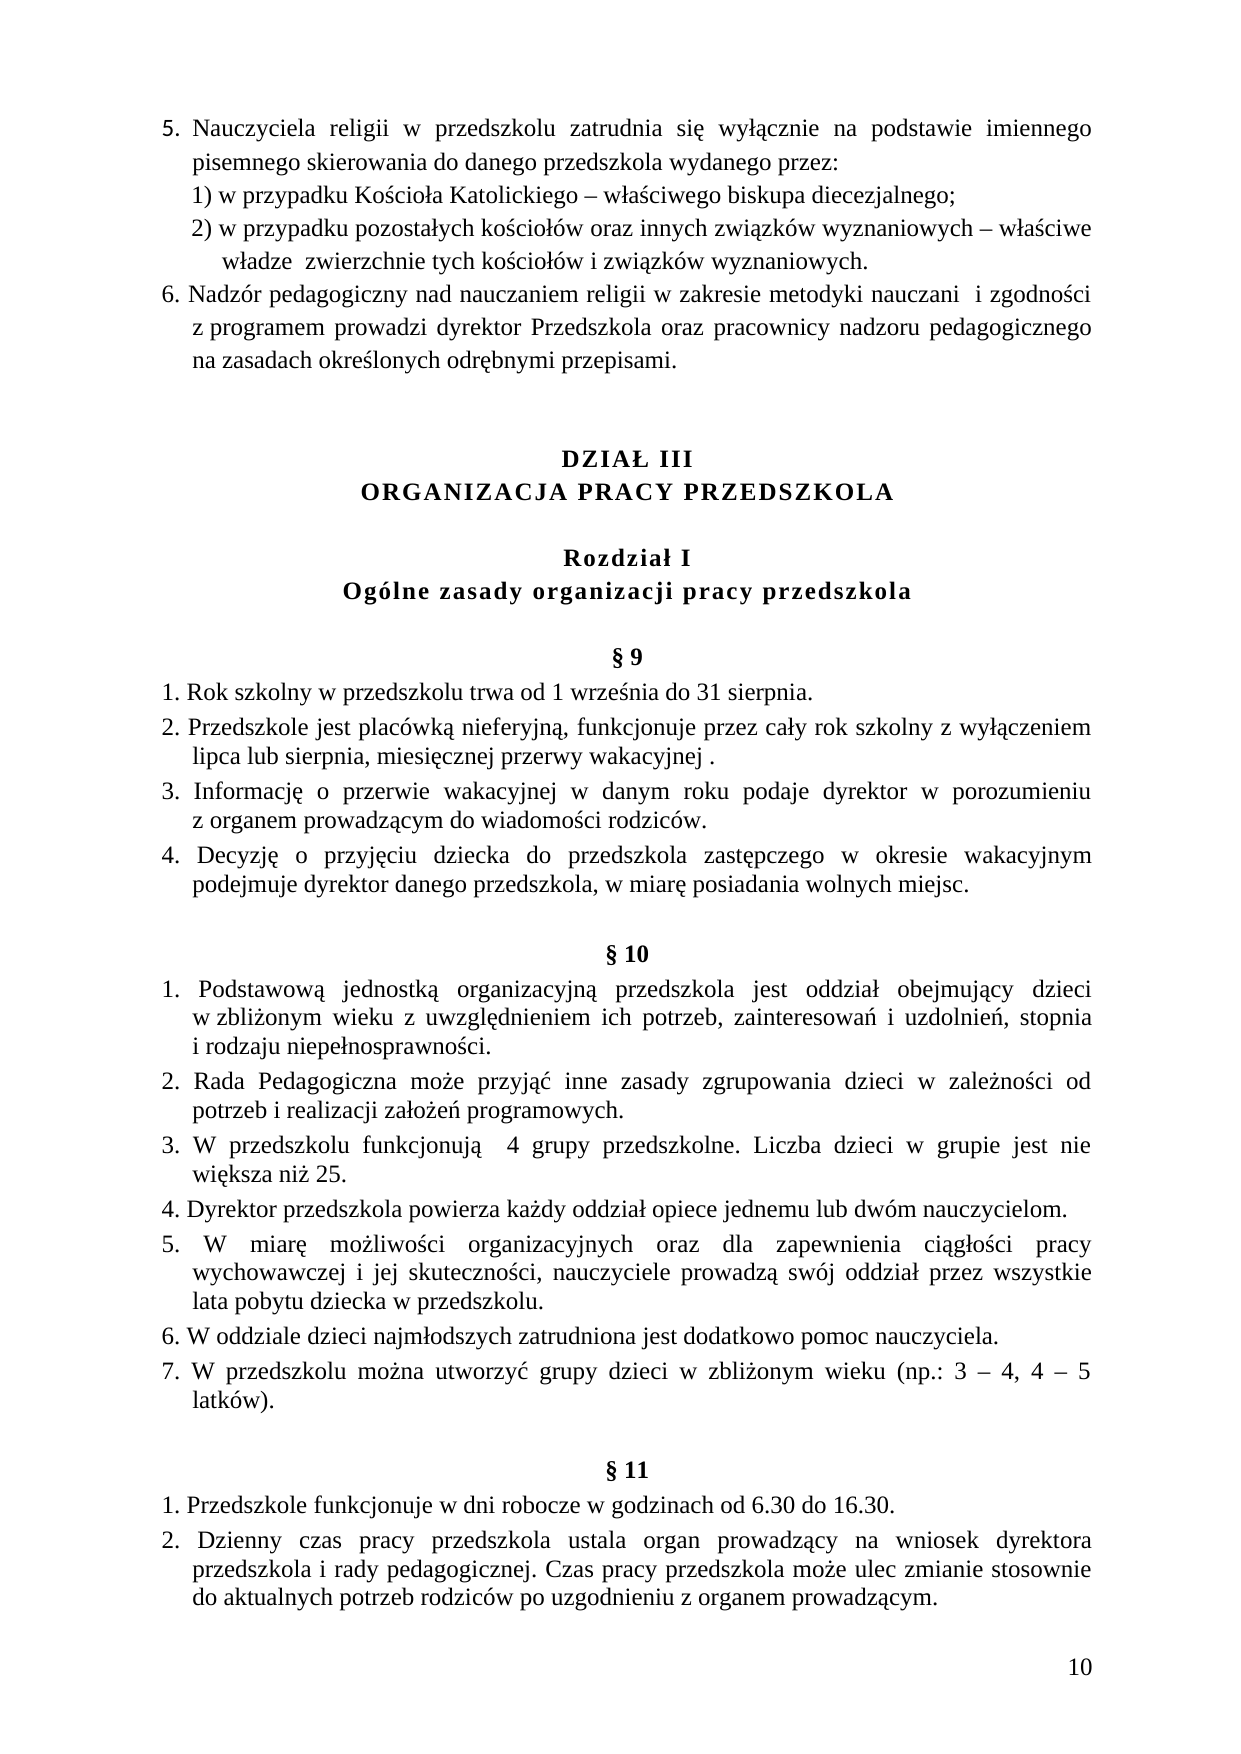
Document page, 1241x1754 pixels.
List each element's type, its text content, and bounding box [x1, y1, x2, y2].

text 6. W oddziale dzieci najmłodszych zatrudniona jest dodatkowo pomoc nauczyciela. [161, 1321, 1093, 1350]
text 5. W miarę możliwości organizacyjnych oraz dla zapewnienia ciągłości pracy wychowawczej i jej skuteczności, nauczyciele prowadzą swój oddział przez wszystkie lata pobytu dziecka w przedszkolu. [161, 1229, 1093, 1315]
text § 11 [161, 1455, 1093, 1484]
text 2. Dzienny czas pracy przedszkola ustala organ prowadzący na wniosek dyrektora przedszkola i rady pedagogicznej. Czas pracy przedszkola może ulec zmianie stosownie do aktualnych potrzeb rodziców po uzgodnieniu z organem prowadzącym. [161, 1525, 1093, 1611]
text 3. Informację o przerwie wakacyjnej w danym roku podaje dyrektor w porozumieniu z organem prowadzącym do wiadomości rodziców. [161, 776, 1093, 834]
text 3. W przedszkolu funkcjonują 4 grupy przedszkolne. Liczba dzieci w grupie jest nie większa niż 25. [161, 1130, 1093, 1187]
text Ogólne zasady organizacji pracy przedszkola [161, 576, 1093, 605]
text 4. Dyrektor przedszkola powierza każdy oddział opiece jednemu lub dwóm nauczycielom. [161, 1194, 1093, 1222]
text DZIAŁ III [161, 444, 1093, 473]
text Rozdział I [161, 543, 1093, 572]
text 4. Decyzję o przyjęciu dziecka do przedszkola zastępczego w okresie wakacyjnym podejmuje dyrektor danego przedszkola, w miarę posiadania wolnych miejsc. [161, 840, 1093, 897]
text 2. Przedszkole jest placówką nieferyjną, funkcjonuje przez cały rok szkolny z wyłączeniem lipca lub sierpnia, miesięcznej przerwy wakacyjnej . [161, 712, 1093, 770]
text ORGANIZACJA PRACY PRZEDSZKOLA [161, 477, 1093, 506]
text 1. Podstawową jednostką organizacyjną przedszkola jest oddział obejmujący dzieci w zbliżonym wieku z uwzględnieniem ich potrzeb, zainteresowań i uzdolnień, stopnia i rodzaju niepełnosprawności. [161, 974, 1093, 1060]
list Nauczyciela religii w przedszkolu zatrudnia się wyłącznie na podstawie imiennego pisemnego skierowania do danego przedszkola wydanego przez: [161, 112, 1093, 176]
text § 9 [161, 642, 1093, 671]
text § 10 [161, 939, 1093, 967]
text 1. Przedszkole funkcjonuje w dni robocze w godzinach od 6.30 do 16.30. [161, 1490, 1093, 1519]
text 1. Rok szkolny w przedszkolu trwa od 1 września do 31 sierpnia. [161, 677, 1093, 706]
text 1) w przypadku Kościoła Katolickiego – właściwego biskupa diecezjalnego; [191, 180, 1093, 209]
text 7. W przedszkolu można utworzyć grupy dzieci w zbliżonym wieku (np.: 3 – 4, 4 – 5 latków). [161, 1356, 1093, 1414]
text 2. Rada Pedagogiczna może przyjąć inne zasady zgrupowania dzieci w zależności od potrzeb i realizacji założeń programowych. [161, 1066, 1093, 1124]
text 6. Nadzór pedagogiczny nad nauczaniem religii w zakresie metodyki nauczani i zgodności z programem prowadzi dyrektor Przedszkola oraz pracownicy nadzoru pedagogicznego na zasadach określonych odrębnymi przepisami. [161, 279, 1093, 374]
text 2) w przypadku pozostałych kościołów oraz innych związków wyznaniowych – właściwe władze zwierzchnie tych kościołów i związków wyznaniowych. [191, 213, 1093, 275]
